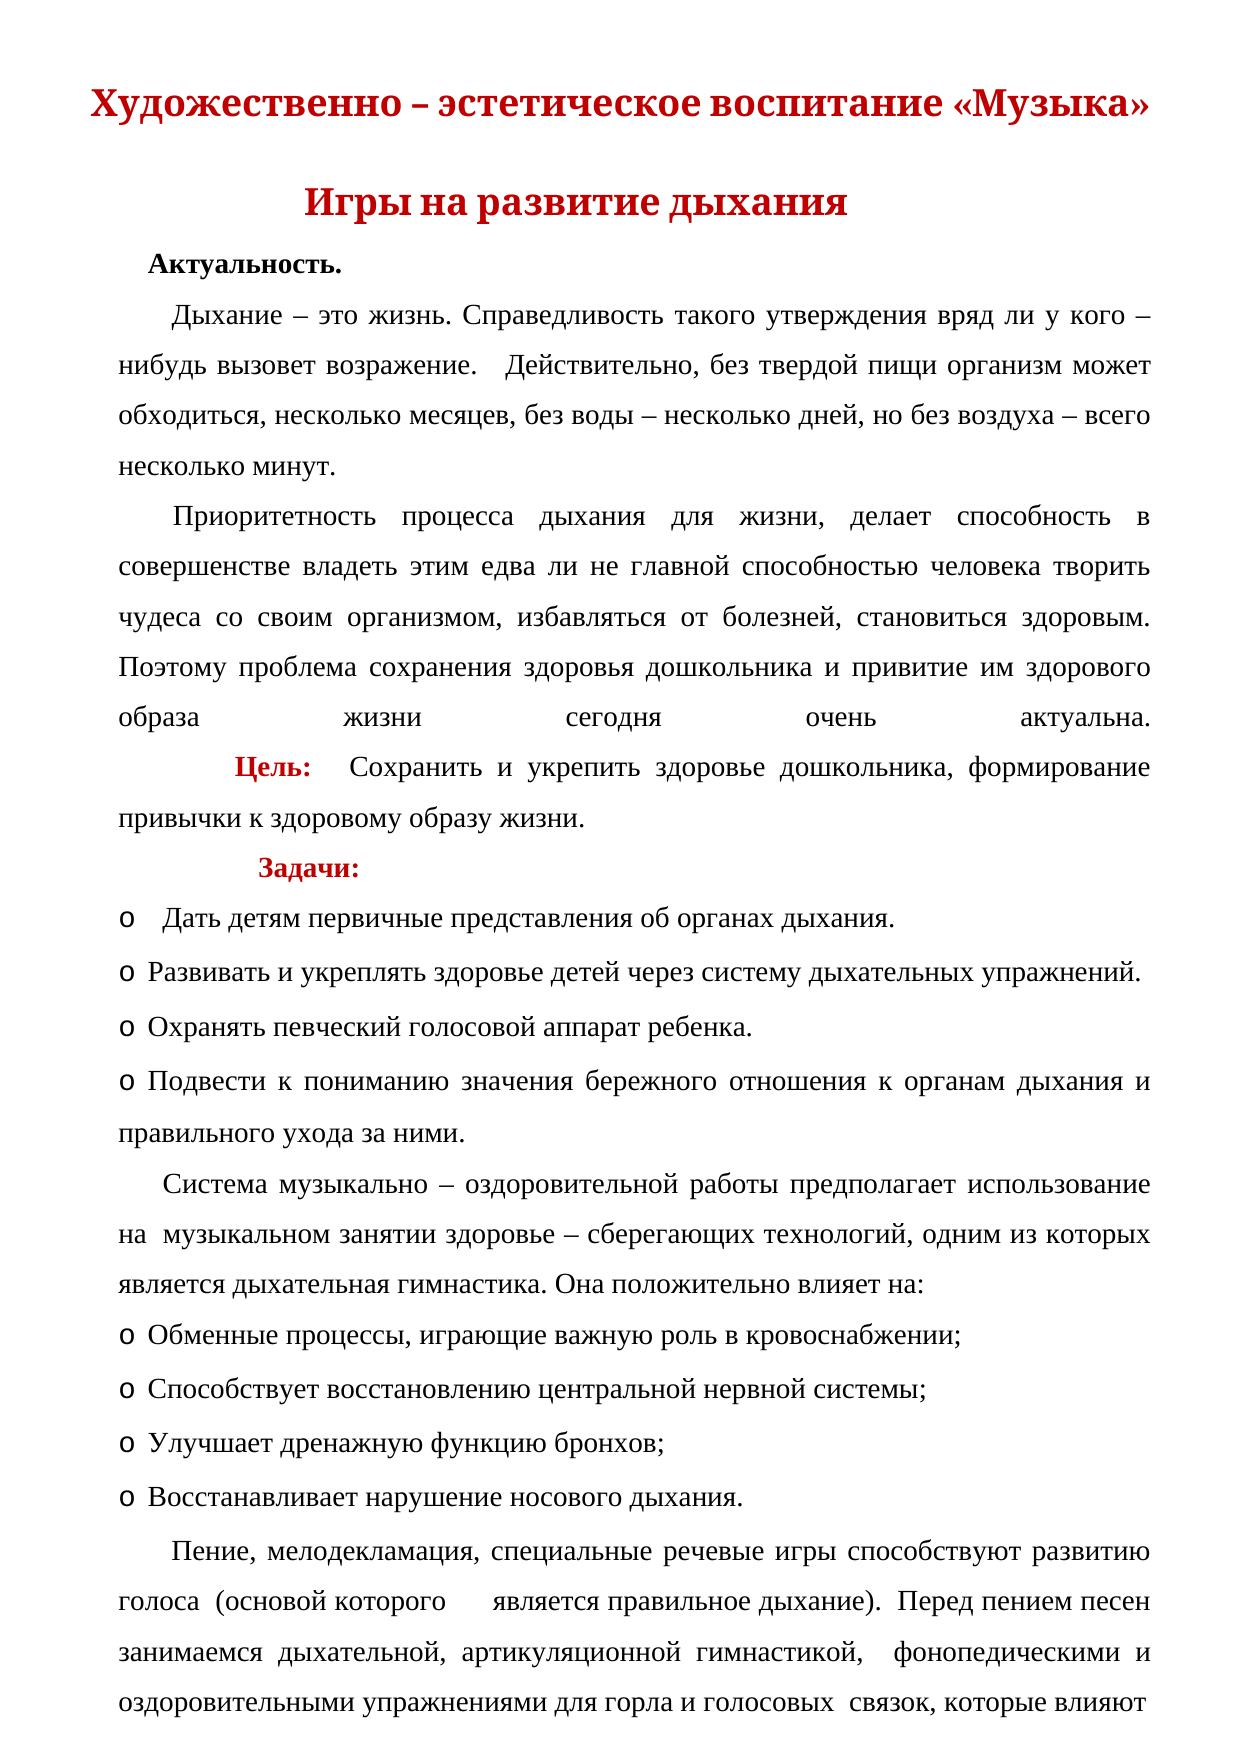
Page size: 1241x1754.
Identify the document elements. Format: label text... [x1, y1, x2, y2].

list Развивать и укреплять здоровье детей через систему дыхательных упражнений. [118, 954, 1152, 991]
list Улучшает дренажную функцию бронхов; [118, 1425, 1152, 1461]
subtitle Игры на развитие дыхания [0, 182, 1152, 225]
text Дыхание – это жизнь. Справедливость такого утверждения вряд ли у кого – нибудь вызовет возражение. Действительно, без твердой пищи организм может обходиться, несколько месяцев, без воды – несколько дней, но без воздуха – всего несколько минут. [118, 297, 1152, 481]
list Обменные процессы, играющие важную роль в кровоснабжении; [118, 1317, 1152, 1353]
text Система музыкально – оздоровительной работы предполагает использование на музыкальном занятии здоровье – сберегающих технологий, одним из которых является дыхательная гимнастика. Она положительно влияет на: [118, 1166, 1152, 1300]
list Охранять певческий голосовой аппарат ребенка. [118, 1009, 1152, 1045]
list Способствует восстановлению центральной нервной системы; [118, 1371, 1152, 1407]
text Актуальность. [59, 246, 1152, 280]
text Приоритетность процесса дыхания для жизни, делает способность в совершенстве владеть этим едва ли не главной способностью человека творить чудеса со своим организмом, избавляться от болезней, становиться здоровым. Поэтому проблема сохранения здоровья дошкольника и привитие им здорового образа жизни сегодня очень актуальна. Цель: Сохранить и укрепить здоровье дошкольника, формирование привычки к здоровому образу жизни. [118, 498, 1152, 833]
text Пение, мелодекламация, специальные речевые игры способствуют развитию голоса (основой которого является правильное дыхание). Перед пением песен занимаемся дыхательной, артикуляционной гимнастикой, фонопедическими и оздоровительными упражнениями для горла и голосовых связок, которые влияют [118, 1533, 1152, 1717]
list Дать детям первичные представления об органах дыхания. [118, 901, 1152, 937]
text Задачи: [118, 850, 1152, 884]
subtitle Художественно – эстетическое воспитание «Музыка» [0, 82, 1152, 125]
list Подвести к пониманию значения бережного отношения к органам дыхания и правильного ухода за ними. [118, 1063, 1152, 1149]
list Восстанавливает нарушение носового дыхания. [118, 1479, 1152, 1515]
